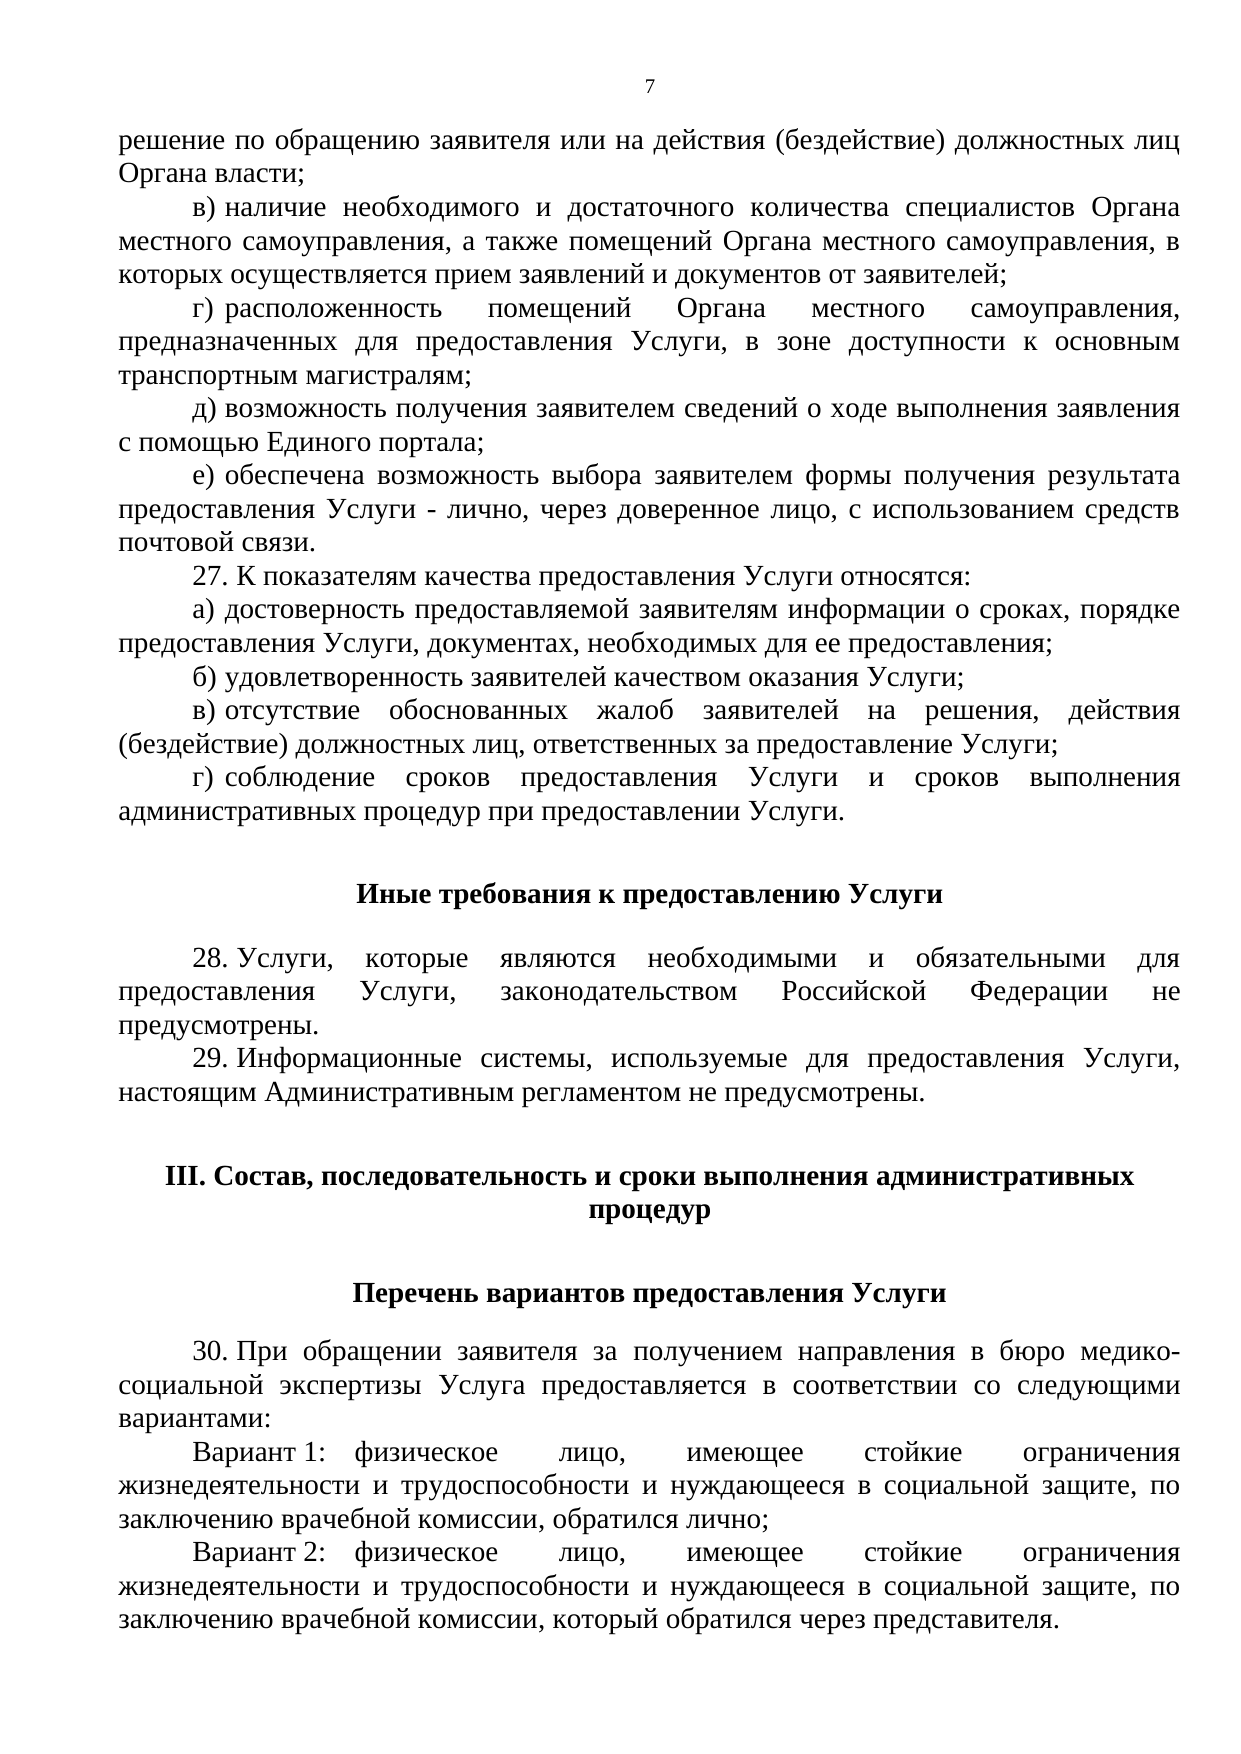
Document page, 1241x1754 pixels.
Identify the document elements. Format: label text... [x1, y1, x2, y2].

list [118, 122, 1181, 189]
text Иные требования к предоставлению Услуги [118, 876, 1181, 910]
list наличие необходимого и достаточного количества специалистов Органа местного самоуправления, а также помещений Органа местного самоуправления, в которых осуществляется прием заявлений и документов от заявителей; [118, 189, 1181, 290]
list Услуги, которые являются необходимыми и обязательными для предоставления Услуги, законодательством Российской Федерации не предусмотрены. [118, 940, 1181, 1041]
list соблюдение сроков предоставления Услуги и сроков выполнения административных процедур при предоставлении Услуги. [118, 759, 1181, 826]
list удовлетворенность заявителей качеством оказания Услуги; [118, 659, 1181, 692]
list достоверность предоставляемой заявителям информации о сроках, порядке предоставления Услуги, документах, необходимых для ее предоставления; [118, 592, 1181, 659]
list Информационные системы, используемые для предоставления Услуги, настоящим Административным регламентом не предусмотрены. [118, 1041, 1181, 1108]
list К показателям качества предоставления Услуги относятся: [118, 558, 1181, 592]
text III. Состав, последовательность и сроки выполнения административных процедур [118, 1158, 1181, 1225]
list расположенность помещений Органа местного самоуправления, предназначенных для предоставления Услуги, в зоне доступности к основным транспортным магистралям; [118, 290, 1181, 390]
list При обращении заявителя за получением направления в бюро медико-социальной экспертизы Услуга предоставляется в соответствии со следующими вариантами: [118, 1333, 1181, 1434]
list обеспечена возможность выбора заявителем формы получения результата предоставления Услуги - лично, через доверенное лицо, с использованием средств почтовой связи. [118, 457, 1181, 558]
text Перечень вариантов предоставления Услуги [118, 1275, 1181, 1308]
list отсутствие обоснованных жалоб заявителей на решения, действия (бездействие) должностных лиц, ответственных за предоставление Услуги; [118, 692, 1181, 759]
list возможность получения заявителем сведений о ходе выполнения заявления с помощью Единого портала; [118, 390, 1181, 457]
